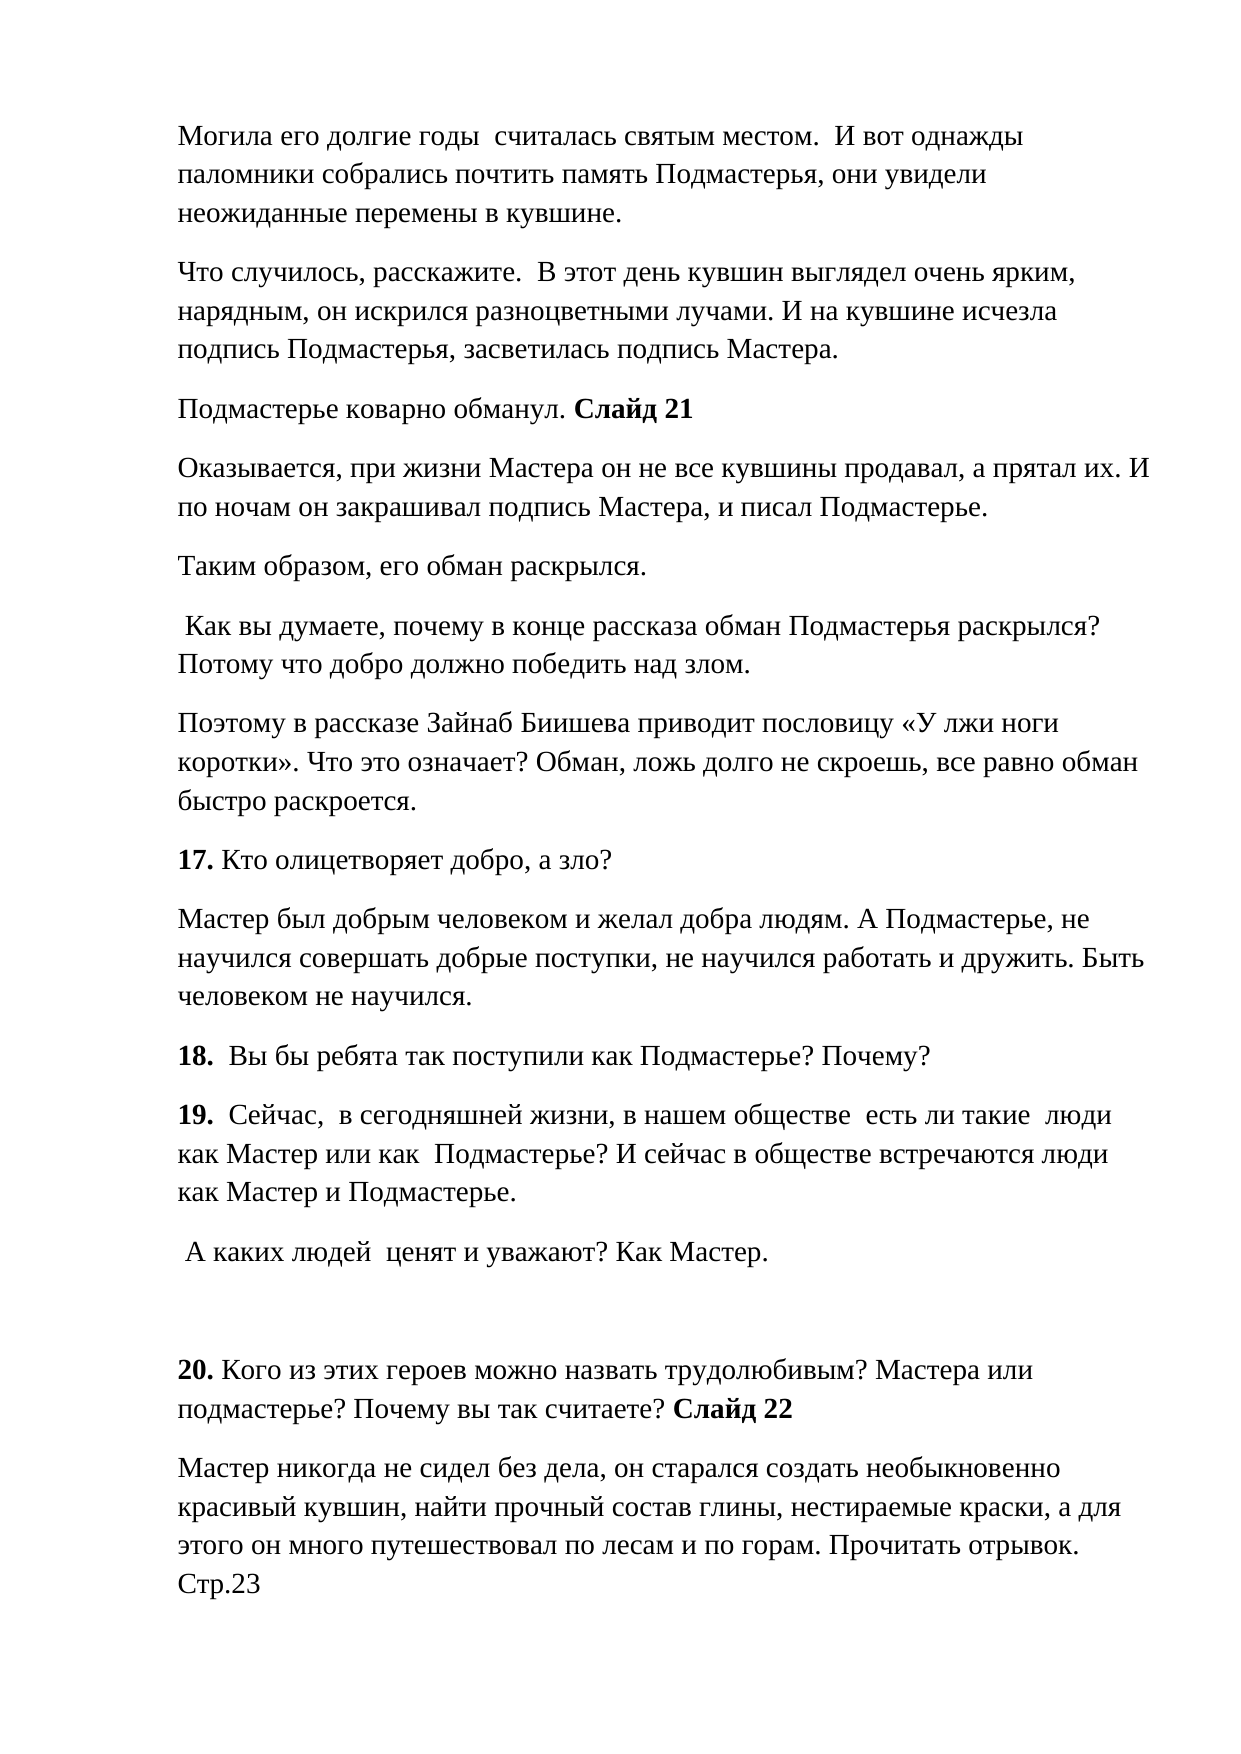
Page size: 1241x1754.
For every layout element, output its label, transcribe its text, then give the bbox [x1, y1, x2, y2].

text Мастер никогда не сидел без дела, он старался создать необыкновенно красивый кувшин, найти прочный состав глины, нестираемые краски, а для этого он много путешествовал по лесам и по горам. Прочитать отрывок. Стр.23 [177, 1450, 1152, 1599]
text Таким образом, его обман раскрылся. [177, 548, 1152, 582]
text Что случилось, расскажите. В этот день кувшин выглядел очень ярким, нарядным, он искрился разноцветными лучами. И на кувшине исчезла подпись Подмастерья, засветилась подпись Мастера. [177, 254, 1152, 365]
text Мастер был добрым человеком и желал добра людям. А Подмастерье, не научился совершать добрые поступки, не научился работать и дружить. Быть человеком не научился. [177, 901, 1152, 1012]
text 18. Вы бы ребята так поступили как Подмастерье? Почему? [177, 1038, 1152, 1071]
text Поэтому в рассказе Зайнаб Биишева приводит пословицу «У лжи ноги коротки». Что это означает? Обман, ложь долго не скроешь, все равно обман быстро раскроется. [177, 706, 1152, 816]
text А каких людей ценят и уважают? Как Мастер. [177, 1234, 1152, 1267]
text 17. Кто олицетворяет добро, а зло? [177, 842, 1152, 876]
text Могила его долгие годы считалась святым местом. И вот однажды паломники собрались почтить память Подмастерья, они увидели неожиданные перемены в кувшине. [177, 118, 1152, 229]
text Подмастерье коварно обманул. Слайд 21 [177, 391, 1152, 424]
text Оказывается, при жизни Мастера он не все кувшины продавал, а прятал их. И по ночам он закрашивал подпись Мастера, и писал Подмастерье. [177, 450, 1152, 522]
text 19. Сейчас, в сегодняшней жизни, в нашем обществе есть ли такие люди как Мастер или как Подмастерье? И сейчас в обществе встречаются люди как Мастер и Подмастерье. [177, 1097, 1152, 1208]
text Как вы думаете, почему в конце рассказа обман Подмастерья раскрылся? Потому что добро должно победить над злом. [177, 608, 1152, 680]
text 20. Кого из этих героев можно назвать трудолюбивым? Мастера или подмастерье? Почему вы так считаете? Слайд 22 [177, 1352, 1152, 1424]
